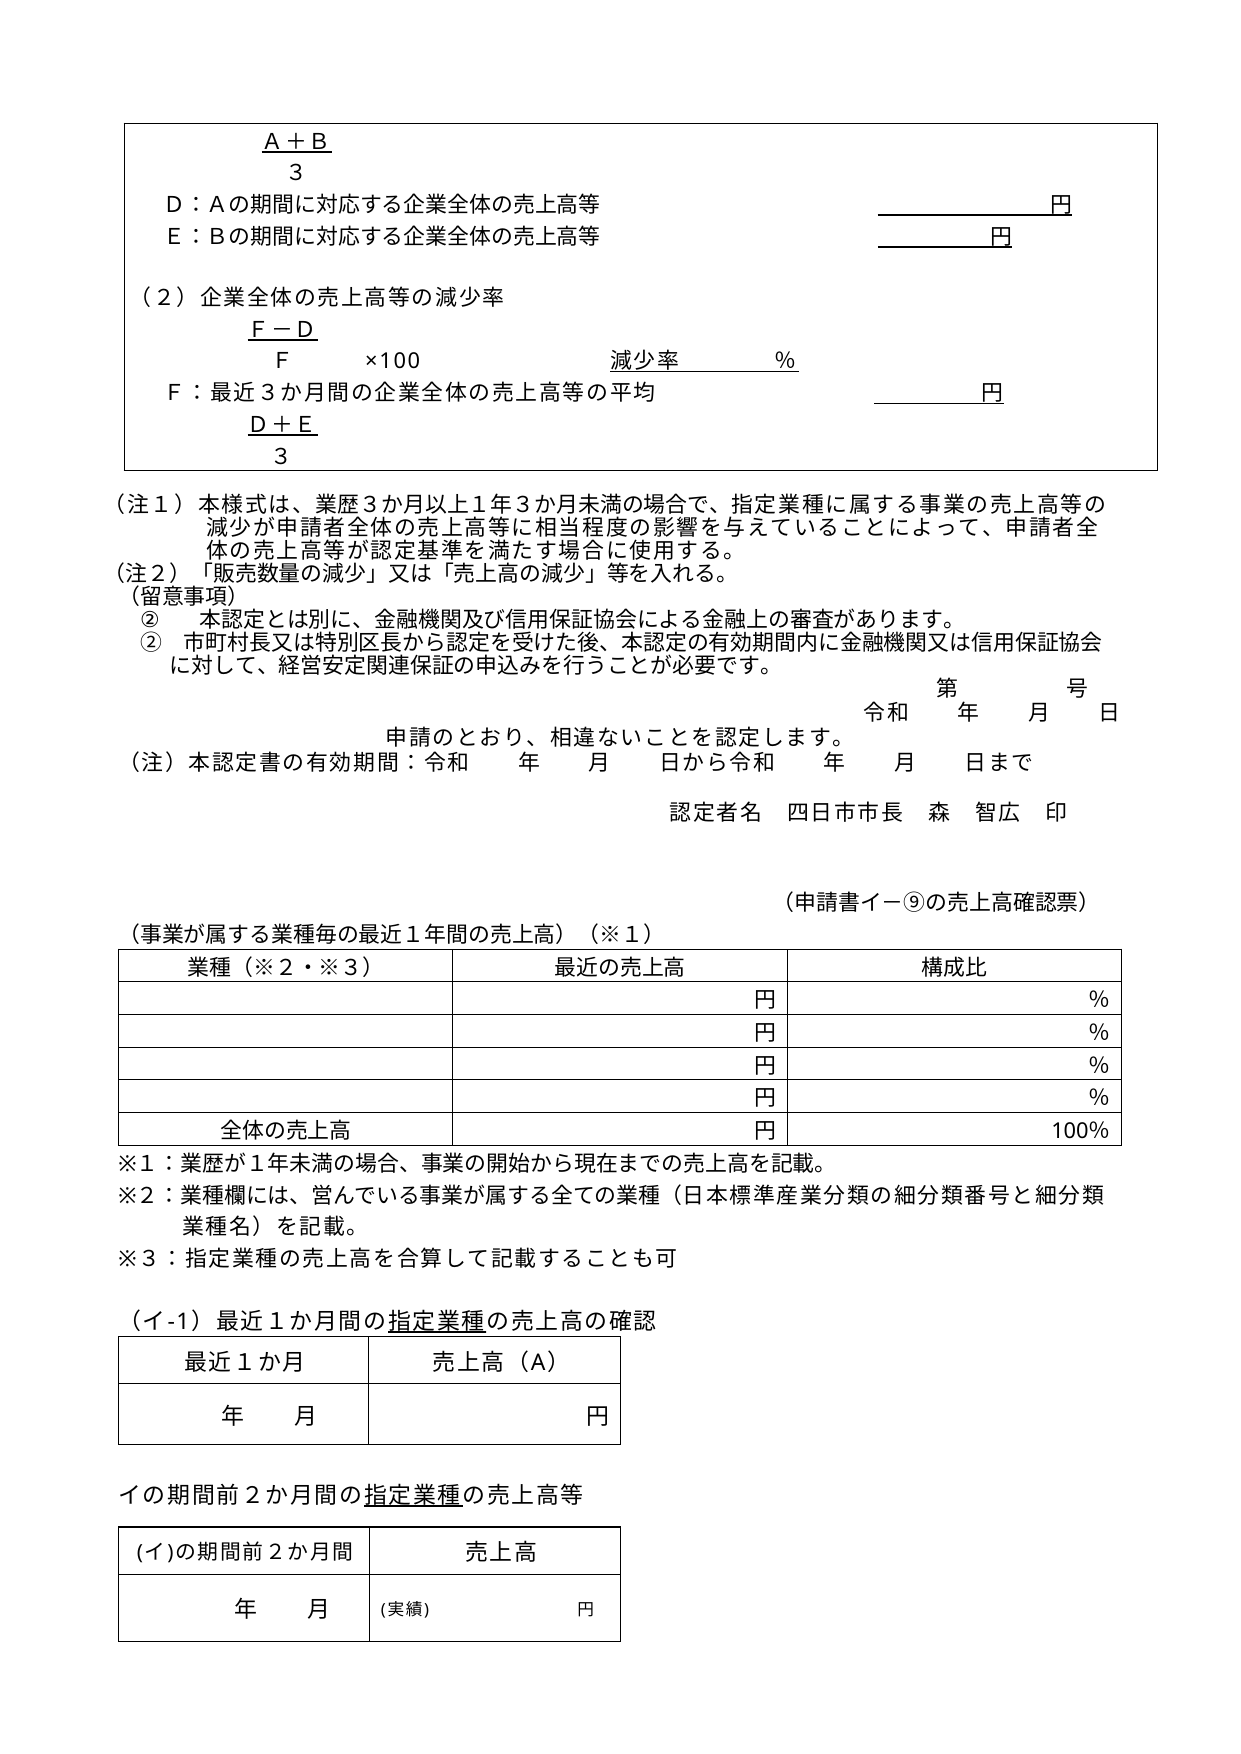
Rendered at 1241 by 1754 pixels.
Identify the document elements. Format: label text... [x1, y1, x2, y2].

text イの期間前２か月間の指定業種の売上高等 [118, 1477, 996, 1510]
list 本認定とは別に、金融機関及び信用保証協会による金融上の審査があります。 [140, 609, 1122, 632]
table_header 最近の売上高 [453, 950, 787, 981]
table_cell ％ [788, 1015, 1121, 1047]
table_header 構成比 [788, 950, 1121, 981]
table_header (イ)の期間前２か月間 [119, 1528, 369, 1574]
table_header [125, 124, 1157, 470]
text （申請書イ－⑨の売上高確認票） [118, 885, 1100, 917]
table_cell [119, 1080, 452, 1112]
text 申請のとおり、相違ないことを認定します。 [118, 726, 1122, 751]
table_cell 年 月 [119, 1575, 369, 1641]
text （イ-1）最近１か月間の指定業種の売上高の確認 [118, 1303, 996, 1336]
table_cell ％ [788, 1048, 1121, 1079]
text （注１）本様式は、業歴３か月以上１年３か月未満の場合で、指定業種に属する事業の売上高等の減少が申請者全体の売上高等に相当程度の影響を与えていることによって、申請者全体の売上高等が認定基準を満たす場合に使用する。 [104, 494, 1122, 563]
table_cell 円 [453, 982, 787, 1014]
table_cell 円 [453, 1015, 787, 1047]
table_header 売上高 [370, 1528, 620, 1574]
table_cell ％ [788, 1080, 1121, 1112]
table_cell 円 [453, 1113, 787, 1145]
text 令和 年 月 日 [118, 701, 1121, 726]
table_cell 円 [453, 1080, 787, 1112]
text （留意事項） [118, 586, 1122, 609]
table_header 業種（※２・※３） [119, 950, 452, 981]
table_cell [119, 1015, 452, 1047]
text 認定者名 四日市市長 森 智広 印 [140, 801, 1122, 826]
table_cell ％ [788, 982, 1121, 1014]
table_cell (実績) 円 [370, 1575, 620, 1641]
text （注）本認定書の有効期間：令和 年 月 日から令和 年 月 日まで [118, 751, 1122, 776]
text （注２）「販売数量の減少」又は「売上高の減少」等を入れる。 [104, 563, 1122, 586]
table_cell [119, 982, 452, 1014]
text ② 市町村長又は特別区長から認定を受けた後、本認定の有効期間内に金融機関又は信用保証協会に対して、経営安定関連保証の申込みを行うことが必要です。 [118, 632, 1122, 678]
table_cell 全体の売上高 [119, 1113, 452, 1145]
table_cell [119, 1048, 452, 1079]
text 第 号 [129, 678, 1122, 701]
table_cell 円 [453, 1048, 787, 1079]
table_header 売上高（A） [369, 1337, 620, 1383]
table_cell 100％ [788, 1113, 1121, 1145]
text ※１：業歴が１年未満の場合、事業の開始から現在までの売上高を記載。 [118, 1146, 1122, 1178]
table_cell 年 月 [119, 1384, 368, 1444]
table_cell 円 [369, 1384, 620, 1444]
text （事業が属する業種毎の最近１年間の売上高）（※１） [118, 917, 1122, 948]
text ※３：指定業種の売上高を合算して記載することも可 [118, 1241, 1122, 1273]
text ※２：業種欄には、営んでいる事業が属する全ての業種（日本標準産業分類の細分類番号と細分類業種名）を記載。 [118, 1178, 1122, 1241]
table_header 最近１か月 [119, 1337, 368, 1383]
